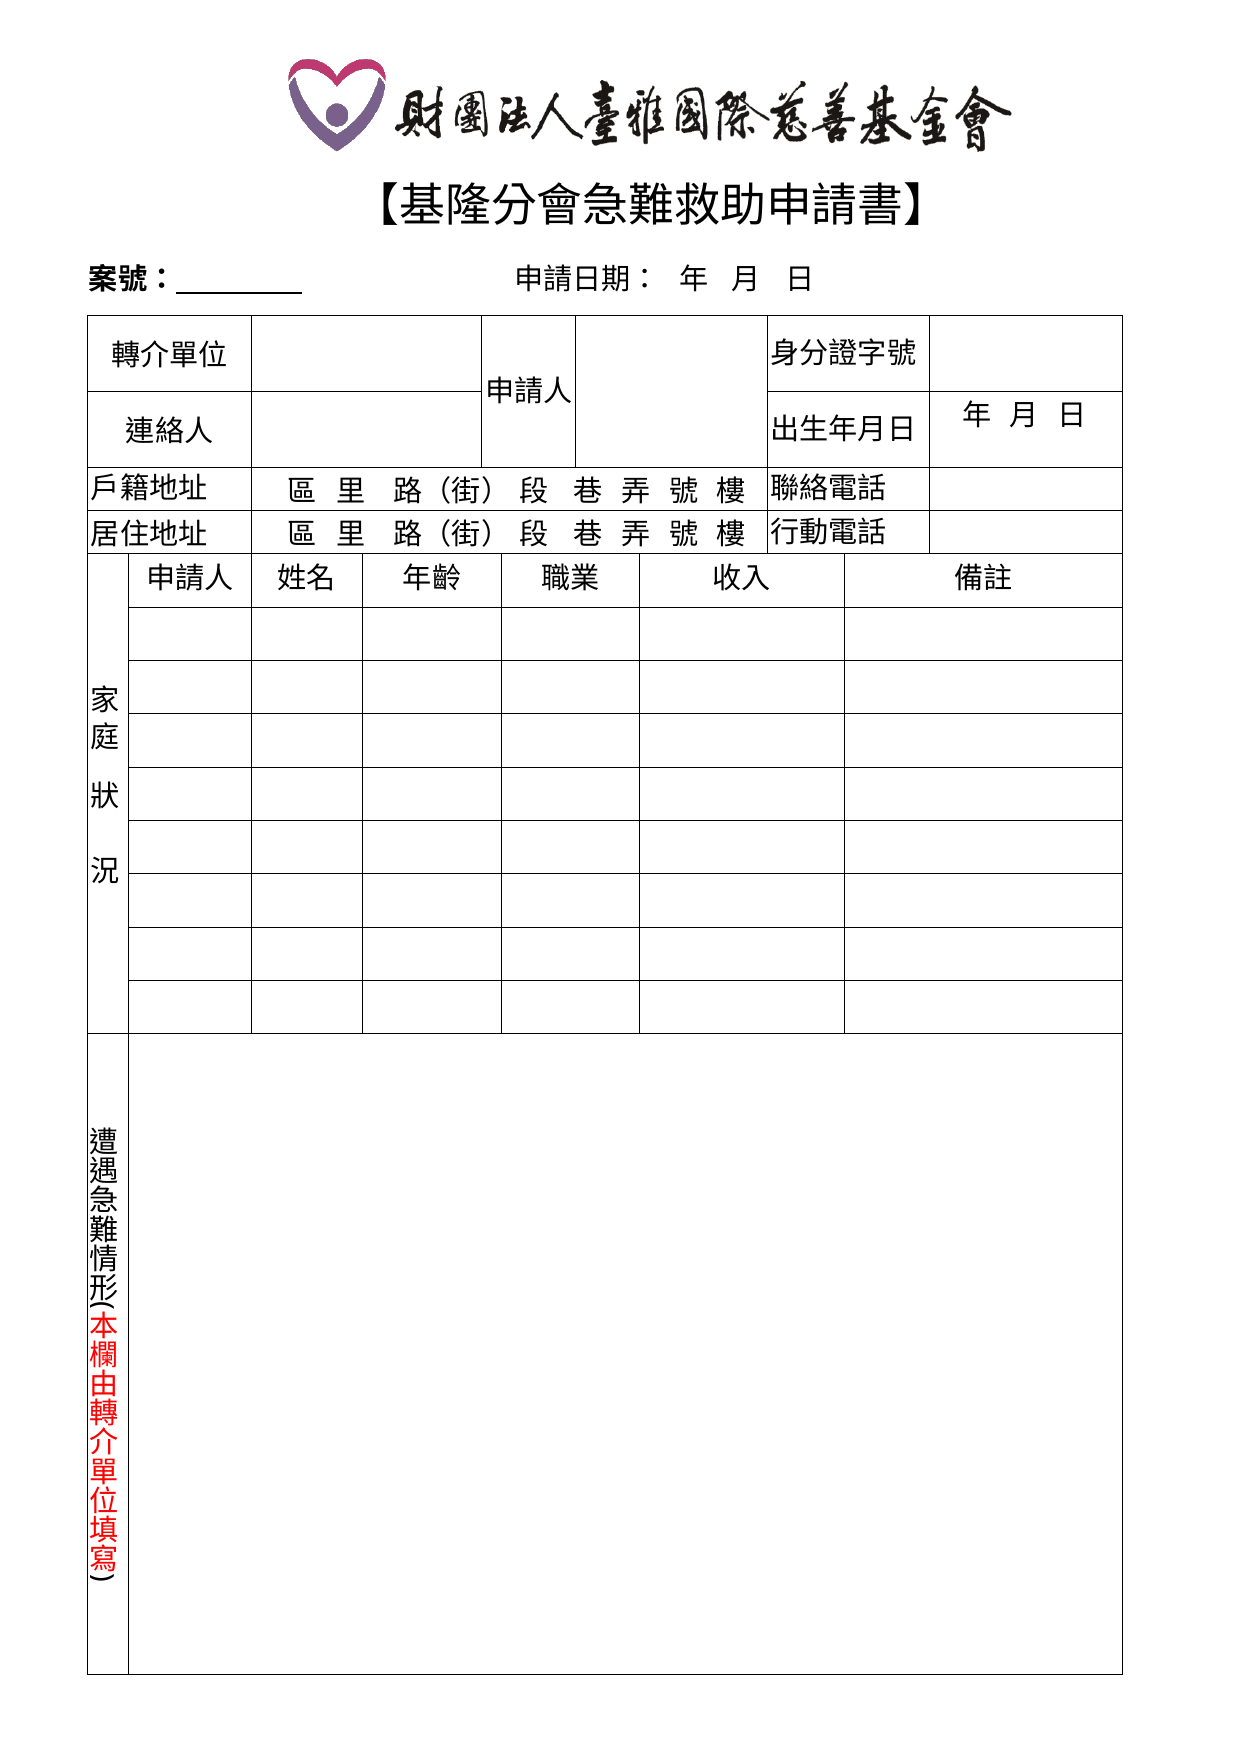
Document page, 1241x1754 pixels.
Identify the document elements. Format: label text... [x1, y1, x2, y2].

table_cell [363, 874, 501, 927]
table_cell [363, 608, 501, 660]
table_cell [129, 714, 251, 767]
table_cell [129, 661, 251, 713]
text 【基隆分會急難救助申請書】 [89, 164, 1122, 239]
text 案號： 申請日期： 年 月 日 [89, 239, 1122, 314]
table_cell [252, 981, 362, 1033]
table_cell [502, 661, 639, 713]
table_cell [252, 392, 481, 467]
table_cell [640, 608, 844, 660]
table_cell [502, 821, 639, 873]
table_cell 戶籍地址 [88, 468, 251, 510]
table_cell 申請人 [129, 554, 251, 607]
table_cell [640, 768, 844, 820]
table_cell [502, 981, 639, 1033]
table_cell 年 月 日 [930, 392, 1122, 467]
table_cell [363, 928, 501, 980]
table_cell 聯絡電話 [768, 468, 929, 510]
table_cell [252, 928, 362, 980]
table_header [576, 316, 767, 467]
table_cell [129, 768, 251, 820]
table_cell [640, 821, 844, 873]
table_cell [845, 661, 1122, 713]
table_cell [640, 714, 844, 767]
table_cell [502, 608, 639, 660]
picture [267, 52, 1035, 159]
table_cell [252, 608, 362, 660]
table_cell [640, 928, 844, 980]
table_cell [845, 928, 1122, 980]
table_cell [640, 661, 844, 713]
table_cell [502, 874, 639, 927]
table_cell 備註 [845, 554, 1122, 607]
table_cell [930, 468, 1122, 510]
table_cell 出生年月日 [768, 392, 929, 467]
table_cell 姓名 [252, 554, 362, 607]
table_cell [252, 874, 362, 927]
table_cell 連絡人 [88, 392, 251, 467]
table_header [930, 316, 1122, 391]
table_cell 區 里 路（街） 段 巷 弄 號 樓 [252, 468, 767, 510]
table_cell [845, 821, 1122, 873]
table_cell [502, 928, 639, 980]
table_cell [363, 714, 501, 767]
table_header 轉介單位 [88, 316, 251, 391]
table_cell [845, 714, 1122, 767]
table_cell [129, 928, 251, 980]
table_cell [129, 981, 251, 1033]
table_cell 年齡 [363, 554, 501, 607]
table_cell [129, 874, 251, 927]
table_cell 區 里 路（街） 段 巷 弄 號 樓 [252, 511, 767, 553]
table_cell [502, 768, 639, 820]
table_cell 行動電話 [768, 511, 929, 553]
table_cell [363, 768, 501, 820]
table_header 申請人 [482, 316, 575, 467]
table_cell 家庭狀況 [88, 554, 128, 1033]
table_cell [129, 1034, 1122, 1674]
table_cell 居住地址 [88, 511, 251, 553]
table_cell [363, 661, 501, 713]
table_cell [363, 821, 501, 873]
table_cell [930, 511, 1122, 553]
table_cell [252, 714, 362, 767]
table_cell [252, 768, 362, 820]
table_cell [252, 661, 362, 713]
table_cell [640, 981, 844, 1033]
table_header 身分證字號 [768, 316, 929, 391]
table_cell 遭遇急難情形(本欄由轉介單位填寫) [88, 1034, 128, 1674]
table_cell 職業 [502, 554, 639, 607]
table_cell [640, 874, 844, 927]
table_cell [845, 981, 1122, 1033]
table_cell [845, 768, 1122, 820]
table_cell [845, 608, 1122, 660]
table_cell [502, 714, 639, 767]
table_cell 收入 [640, 554, 844, 607]
table_cell [129, 821, 251, 873]
table_header [252, 316, 481, 391]
table_cell [363, 981, 501, 1033]
table_cell [252, 821, 362, 873]
table_cell [129, 608, 251, 660]
table_cell [845, 874, 1122, 927]
